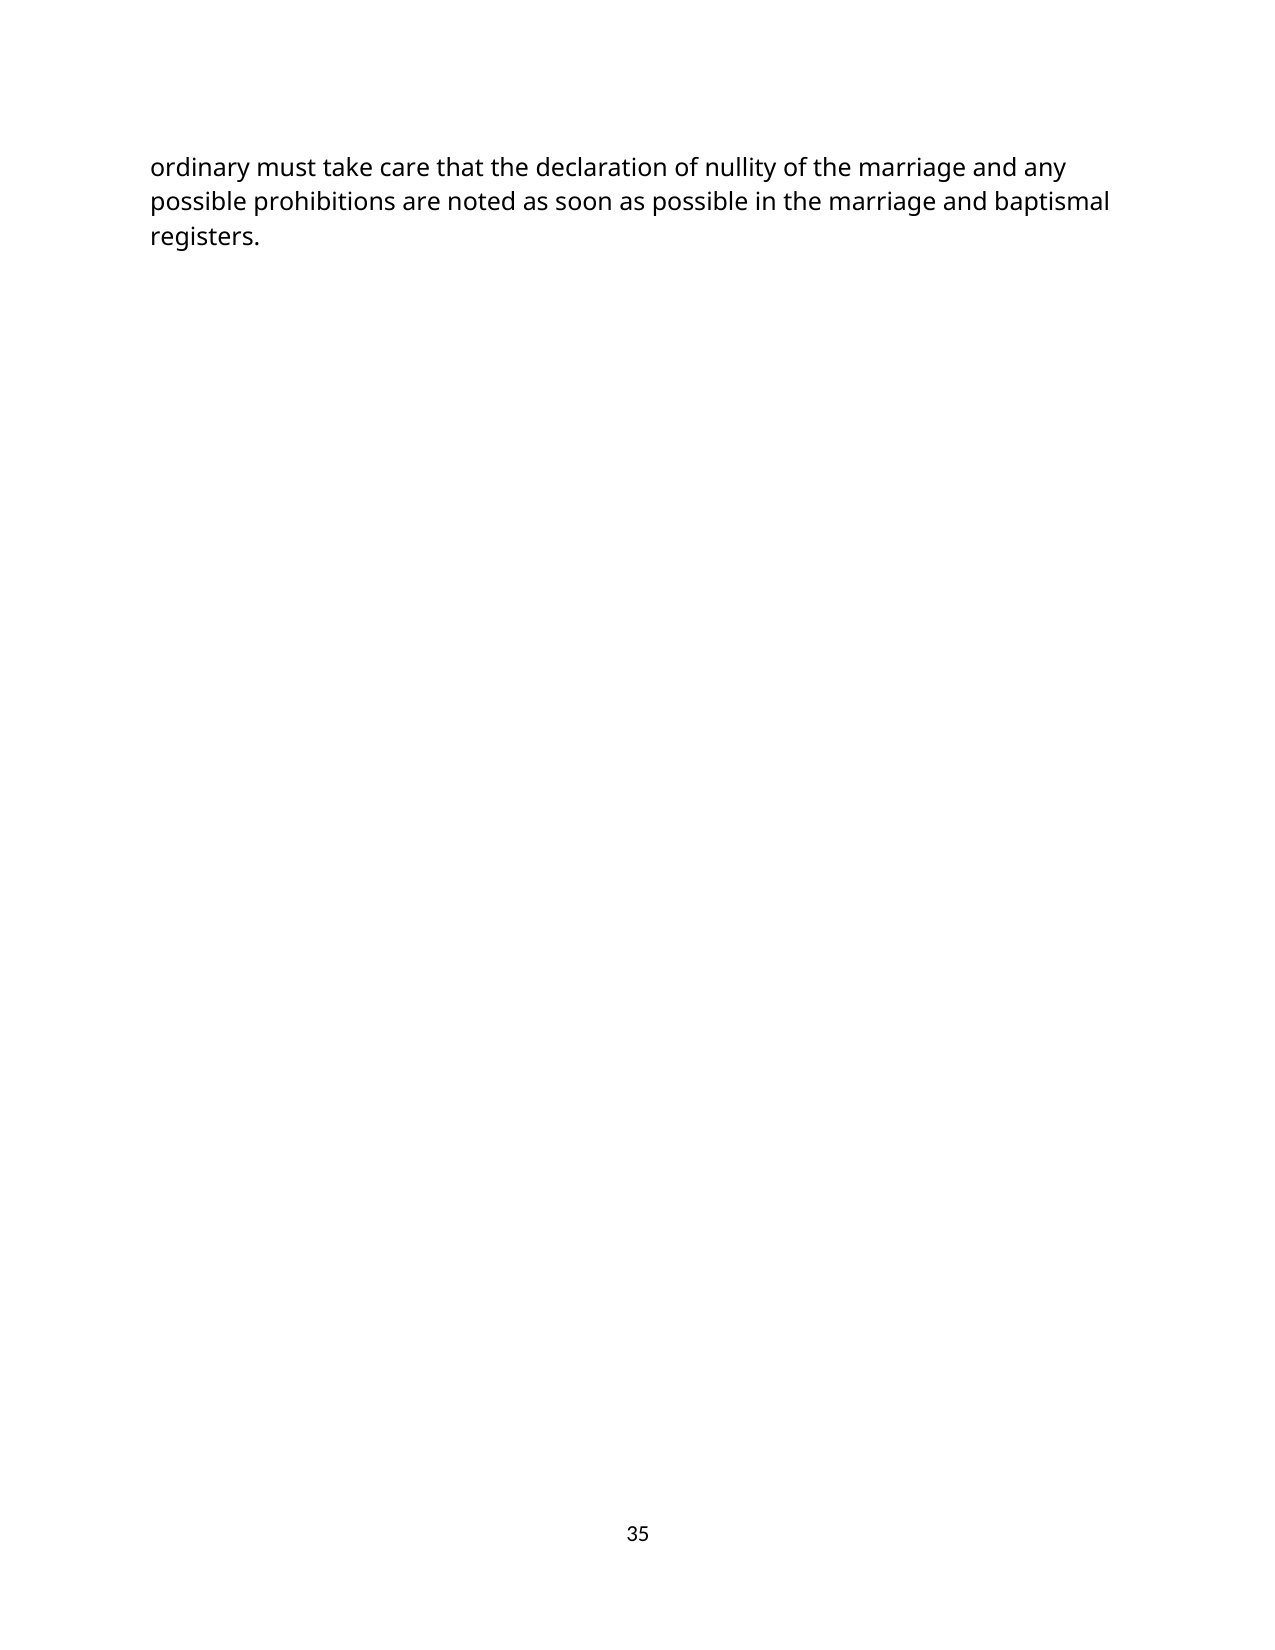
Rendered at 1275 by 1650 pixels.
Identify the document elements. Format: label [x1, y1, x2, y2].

text [150, 150, 1125, 252]
